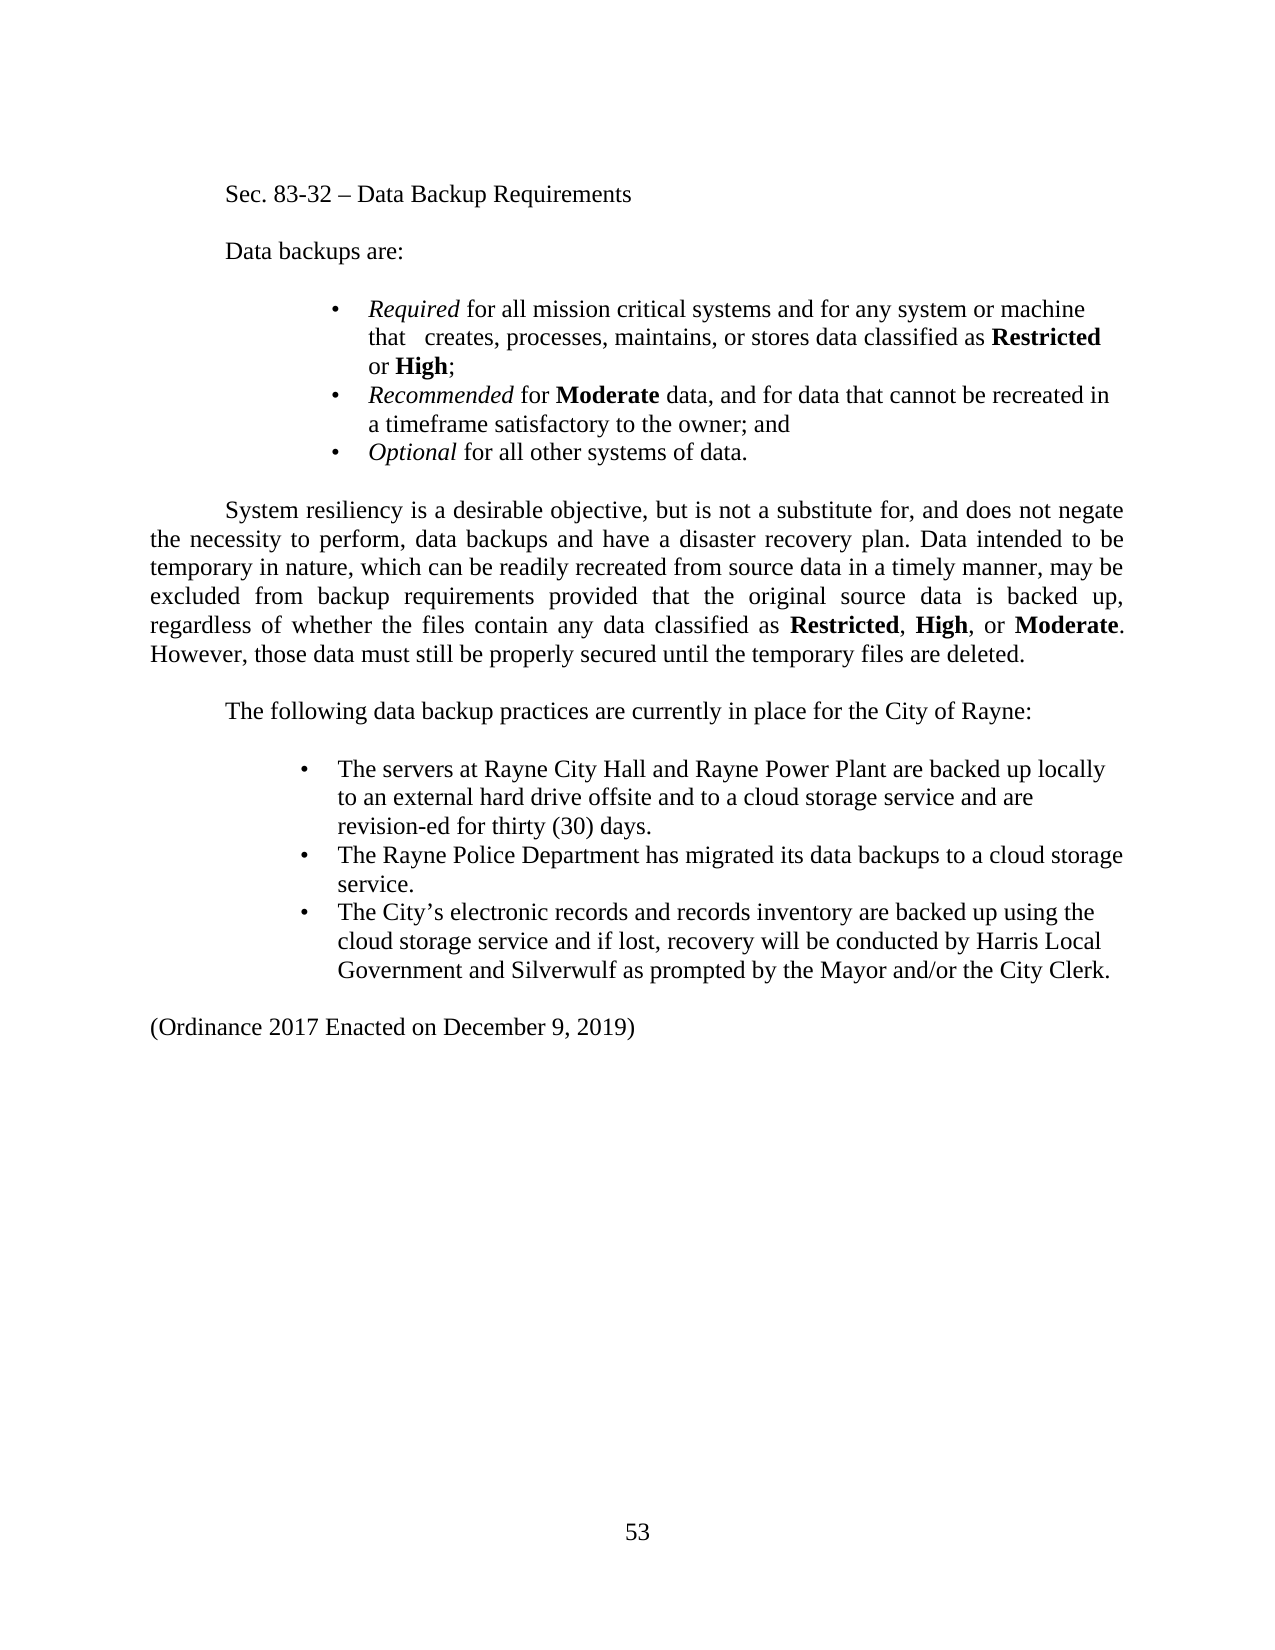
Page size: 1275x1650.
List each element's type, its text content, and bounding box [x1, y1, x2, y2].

list Recommended for Moderate data, and for data that cannot be recreated in a timeframe satisfactory to the owner; and [331, 380, 1125, 437]
text Sec. 83-32 – Data Backup Requirements [150, 179, 1125, 207]
list The City’s electronic records and records inventory are backed up using the cloud storage service and if lost, recovery will be conducted by Harris Local Government and Silverwulf as prompted by the Mayor and/or the City Clerk. [300, 897, 1125, 984]
text Data backups are: [150, 236, 1125, 265]
text System resiliency is a desirable objective, but is not a substitute for, and does not negate the necessity to perform, data backups and have a disaster recovery plan. Data intended to be temporary in nature, which can be readily recreated from source data in a timely manner, may be excluded from backup requirements provided that the original source data is backed up, regardless of whether the files contain any data classified as Restricted, High, or Moderate. However, those data must still be properly secured until the temporary files are deleted. [150, 495, 1125, 667]
list The Rayne Police Department has migrated its data backups to a cloud storage service. [300, 840, 1125, 897]
list The servers at Rayne City Hall and Rayne Power Plant are backed up locally to an external hard drive offsite and to a cloud storage service and are revision-ed for thirty (30) days. [300, 754, 1125, 840]
list Required for all mission critical systems and for any system or machine that creates, processes, maintains, or stores data classified as Restricted or High; [331, 294, 1125, 380]
text (Ordinance 2017 Enacted on December 9, 2019) [150, 1012, 1125, 1041]
text The following data backup practices are currently in place for the City of Rayne: [150, 696, 1125, 725]
list Optional for all other systems of data. [331, 437, 1125, 466]
